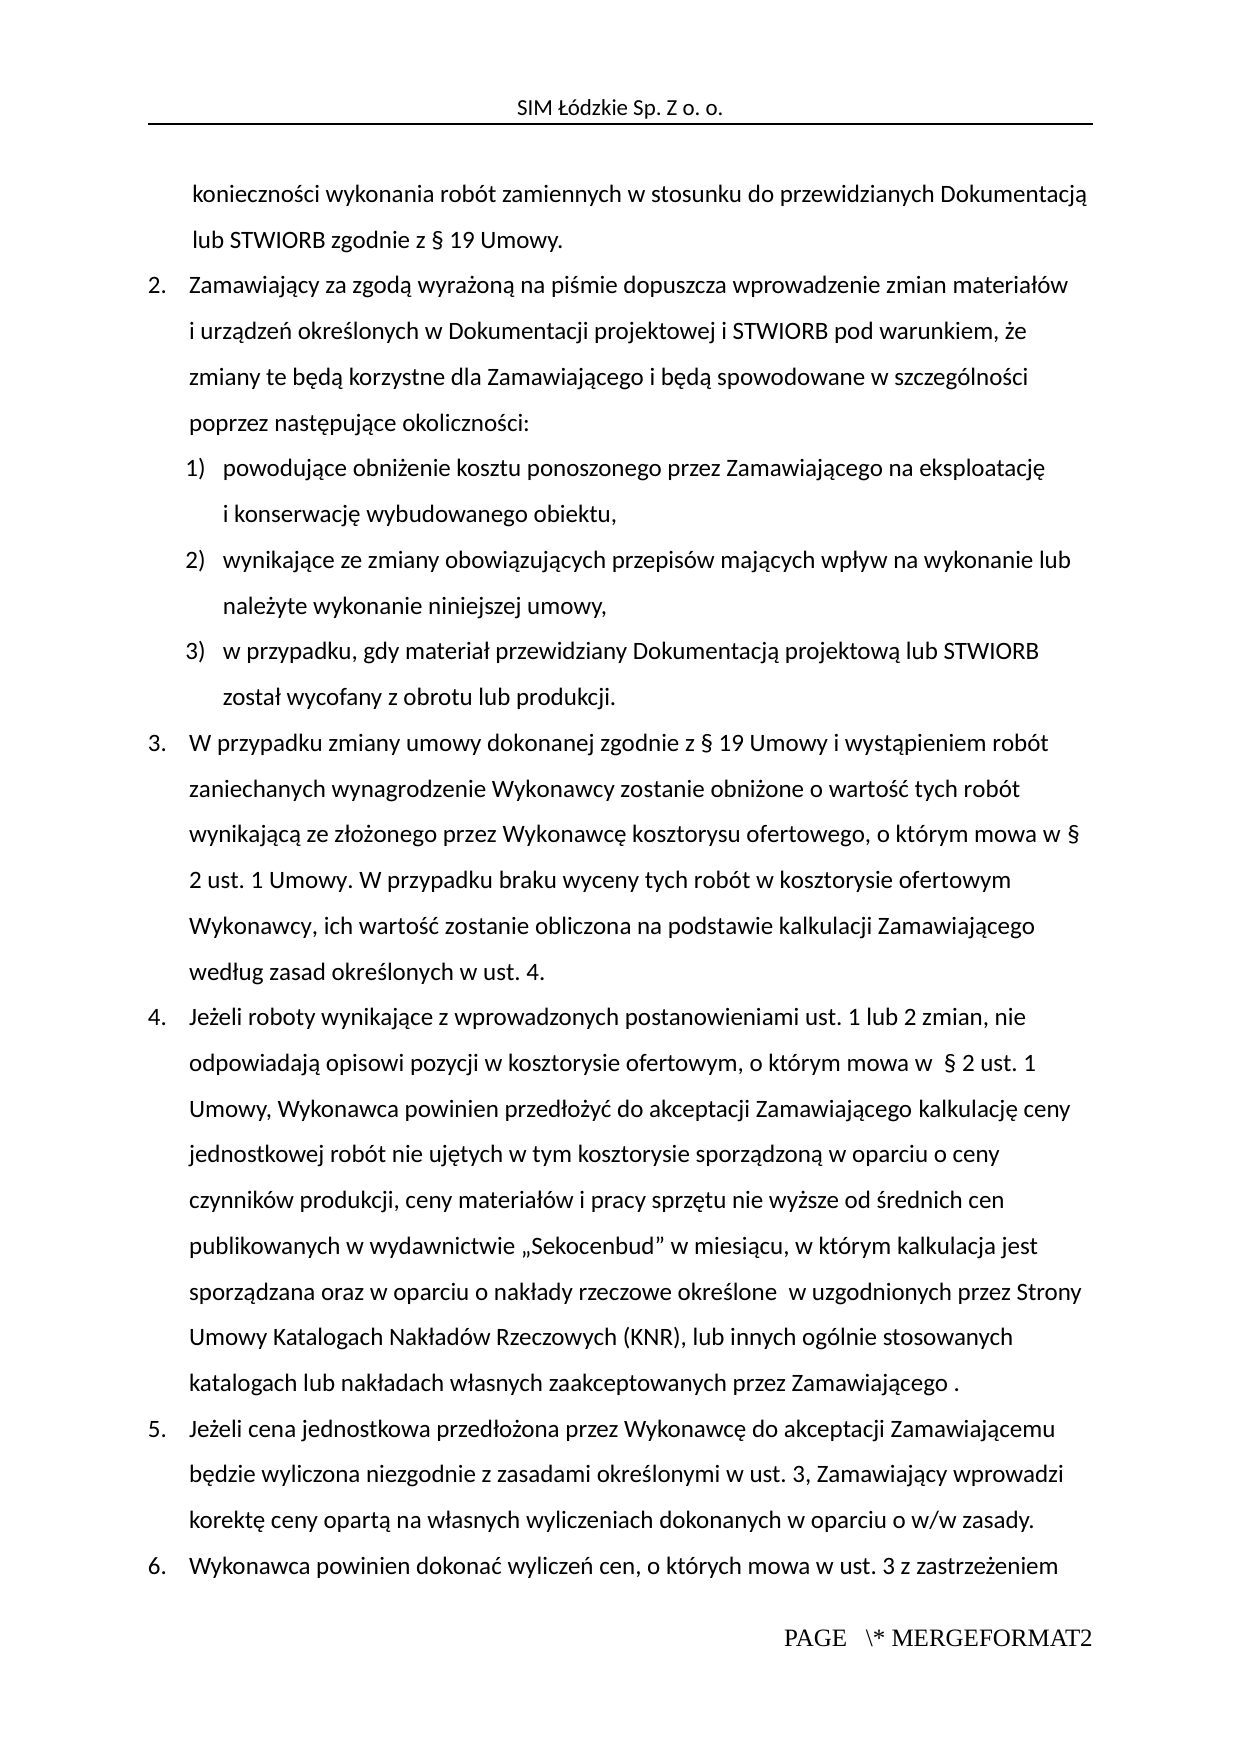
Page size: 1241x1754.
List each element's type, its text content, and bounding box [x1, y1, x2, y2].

list Jeżeli roboty wynikające z wprowadzonych postanowieniami ust. 1 lub 2 zmian, nie odpowiadają opisowi pozycji w kosztorysie ofertowym, o którym mowa w § 2 ust. 1 Umowy, Wykonawca powinien przedłożyć do akceptacji Zamawiającego kalkulację ceny jednostkowej robót nie ujętych w tym kosztorysie sporządzoną w oparciu o ceny czynników produkcji, ceny materiałów i pracy sprzętu nie wyższe od średnich cen publikowanych w wydawnictwie „Sekocenbud” w miesiącu, w którym kalkulacja jest sporządzana oraz w oparciu o nakłady rzeczowe określone w uzgodnionych przez Strony Umowy Katalogach Nakładów Rzeczowych (KNR), lub innych ogólnie stosowanych katalogach lub nakładach własnych zaakceptowanych przez Zamawiającego . [148, 1001, 1093, 1398]
list W przypadku zmiany umowy dokonanej zgodnie z § 19 Umowy i wystąpieniem robót zaniechanych wynagrodzenie Wykonawcy zostanie obniżone o wartość tych robót wynikającą ze złożonego przez Wykonawcę kosztorysu ofertowego, o którym mowa w § 2 ust. 1 Umowy. W przypadku braku wyceny tych robót w kosztorysie ofertowym Wykonawcy, ich wartość zostanie obliczona na podstawie kalkulacji Zamawiającego według zasad określonych w ust. 4. [148, 727, 1093, 986]
list powodujące obniżenie kosztu ponoszonego przez Zamawiającego na eksploatację i konserwację wybudowanego obiektu, [185, 453, 1093, 529]
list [148, 1550, 1093, 1581]
list Jeżeli cena jednostkowa przedłożona przez Wykonawcę do akceptacji Zamawiającemu będzie wyliczona niezgodnie z zasadami określonymi w ust. 3, Zamawiający wprowadzi korektę ceny opartą na własnych wyliczeniach dokonanych w oparciu o w/w zasady. [148, 1413, 1093, 1535]
list w przypadku, gdy materiał przewidziany Dokumentacją projektową lub STWIORB został wycofany z obrotu lub produkcji. [185, 636, 1093, 712]
list Zamawiający za zgodą wyrażoną na piśmie dopuszcza wprowadzenie zmian materiałów i urządzeń określonych w Dokumentacji projektowej i STWIORB pod warunkiem, że zmiany te będą korzystne dla Zamawiającego i będą spowodowane w szczególności poprzez następujące okoliczności: [148, 270, 1093, 437]
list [154, 178, 1093, 254]
list wynikające ze zmiany obowiązujących przepisów mających wpływ na wykonanie lub należyte wykonanie niniejszej umowy, [185, 544, 1093, 620]
